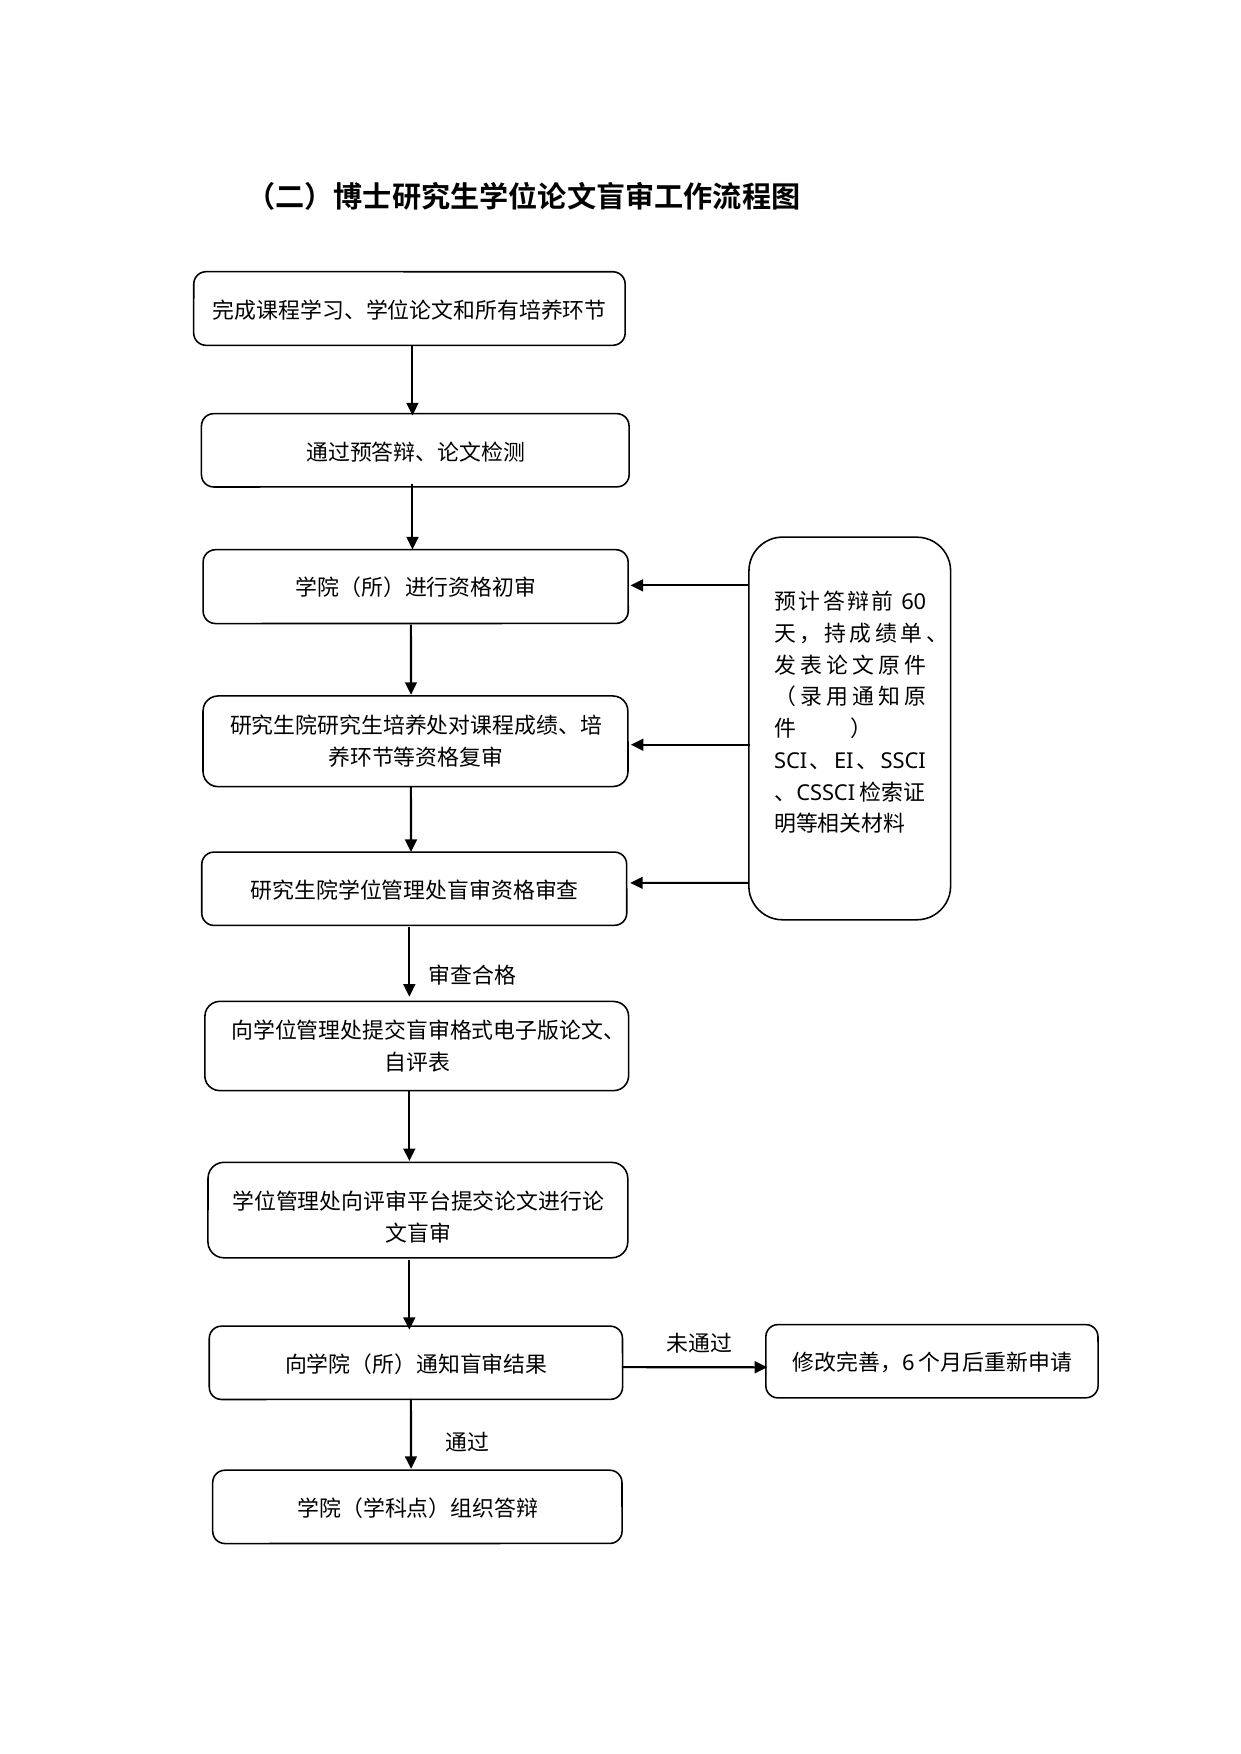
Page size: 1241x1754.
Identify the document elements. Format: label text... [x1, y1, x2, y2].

text （二）博士研究生学位论文盲审工作流程图 [187, 162, 1053, 227]
